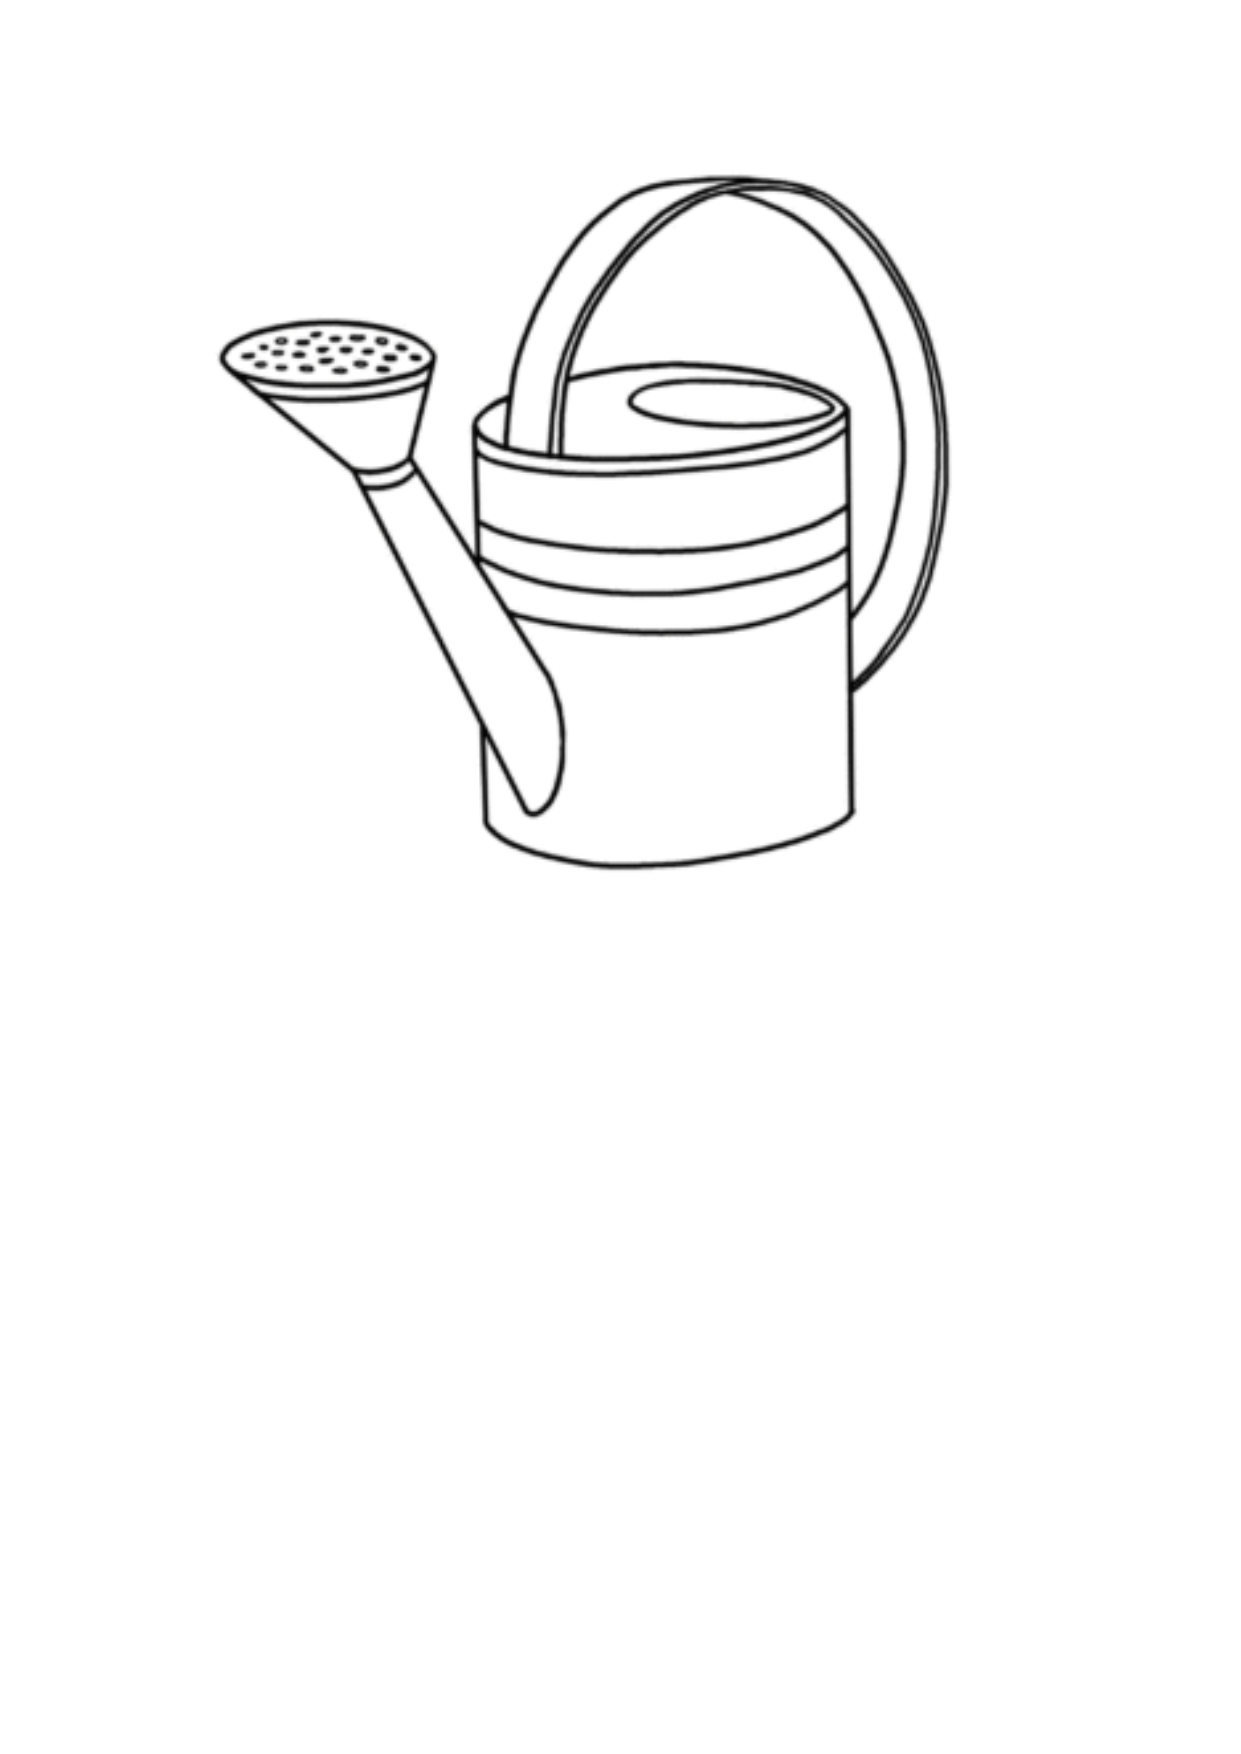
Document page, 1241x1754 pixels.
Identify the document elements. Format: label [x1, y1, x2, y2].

picture [147, 147, 1074, 942]
